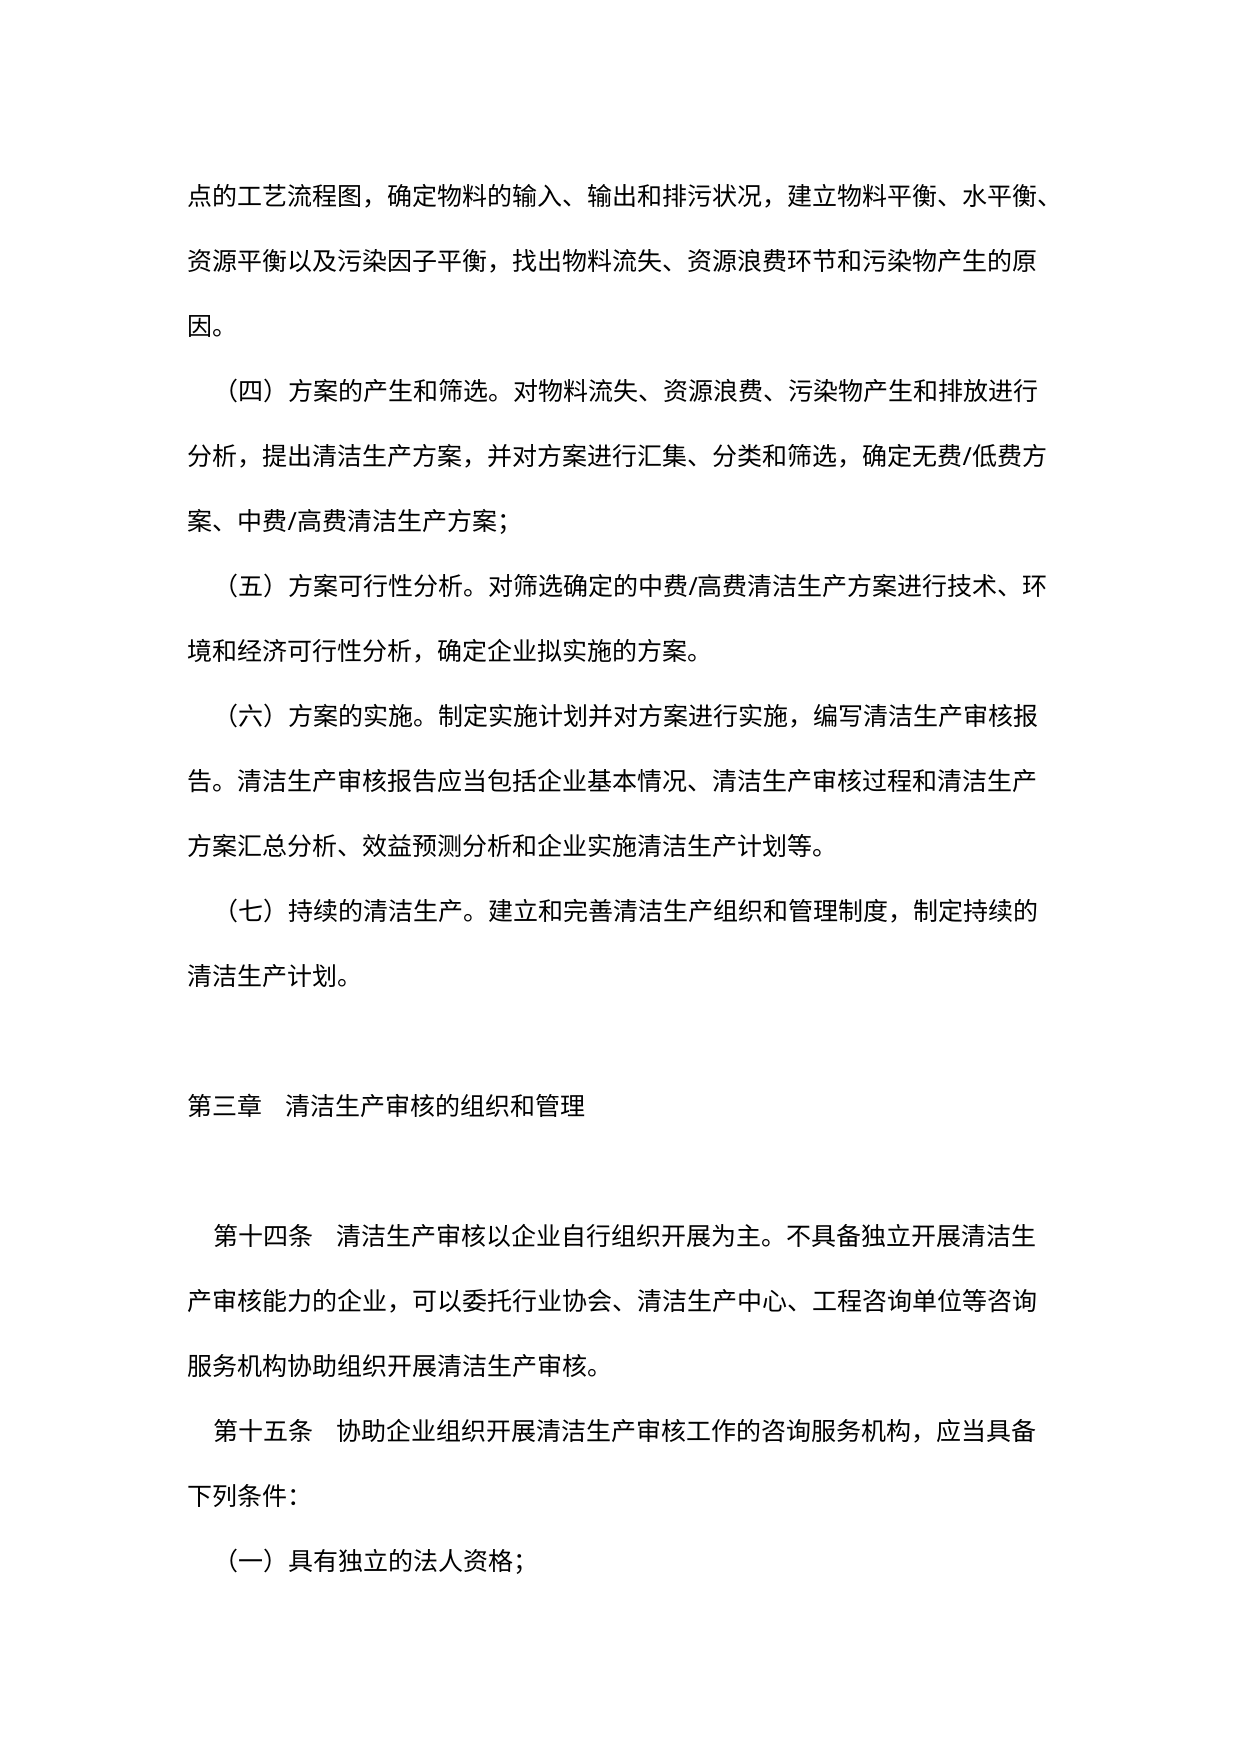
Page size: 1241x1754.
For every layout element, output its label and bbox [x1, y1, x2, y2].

text [187, 162, 1053, 1592]
